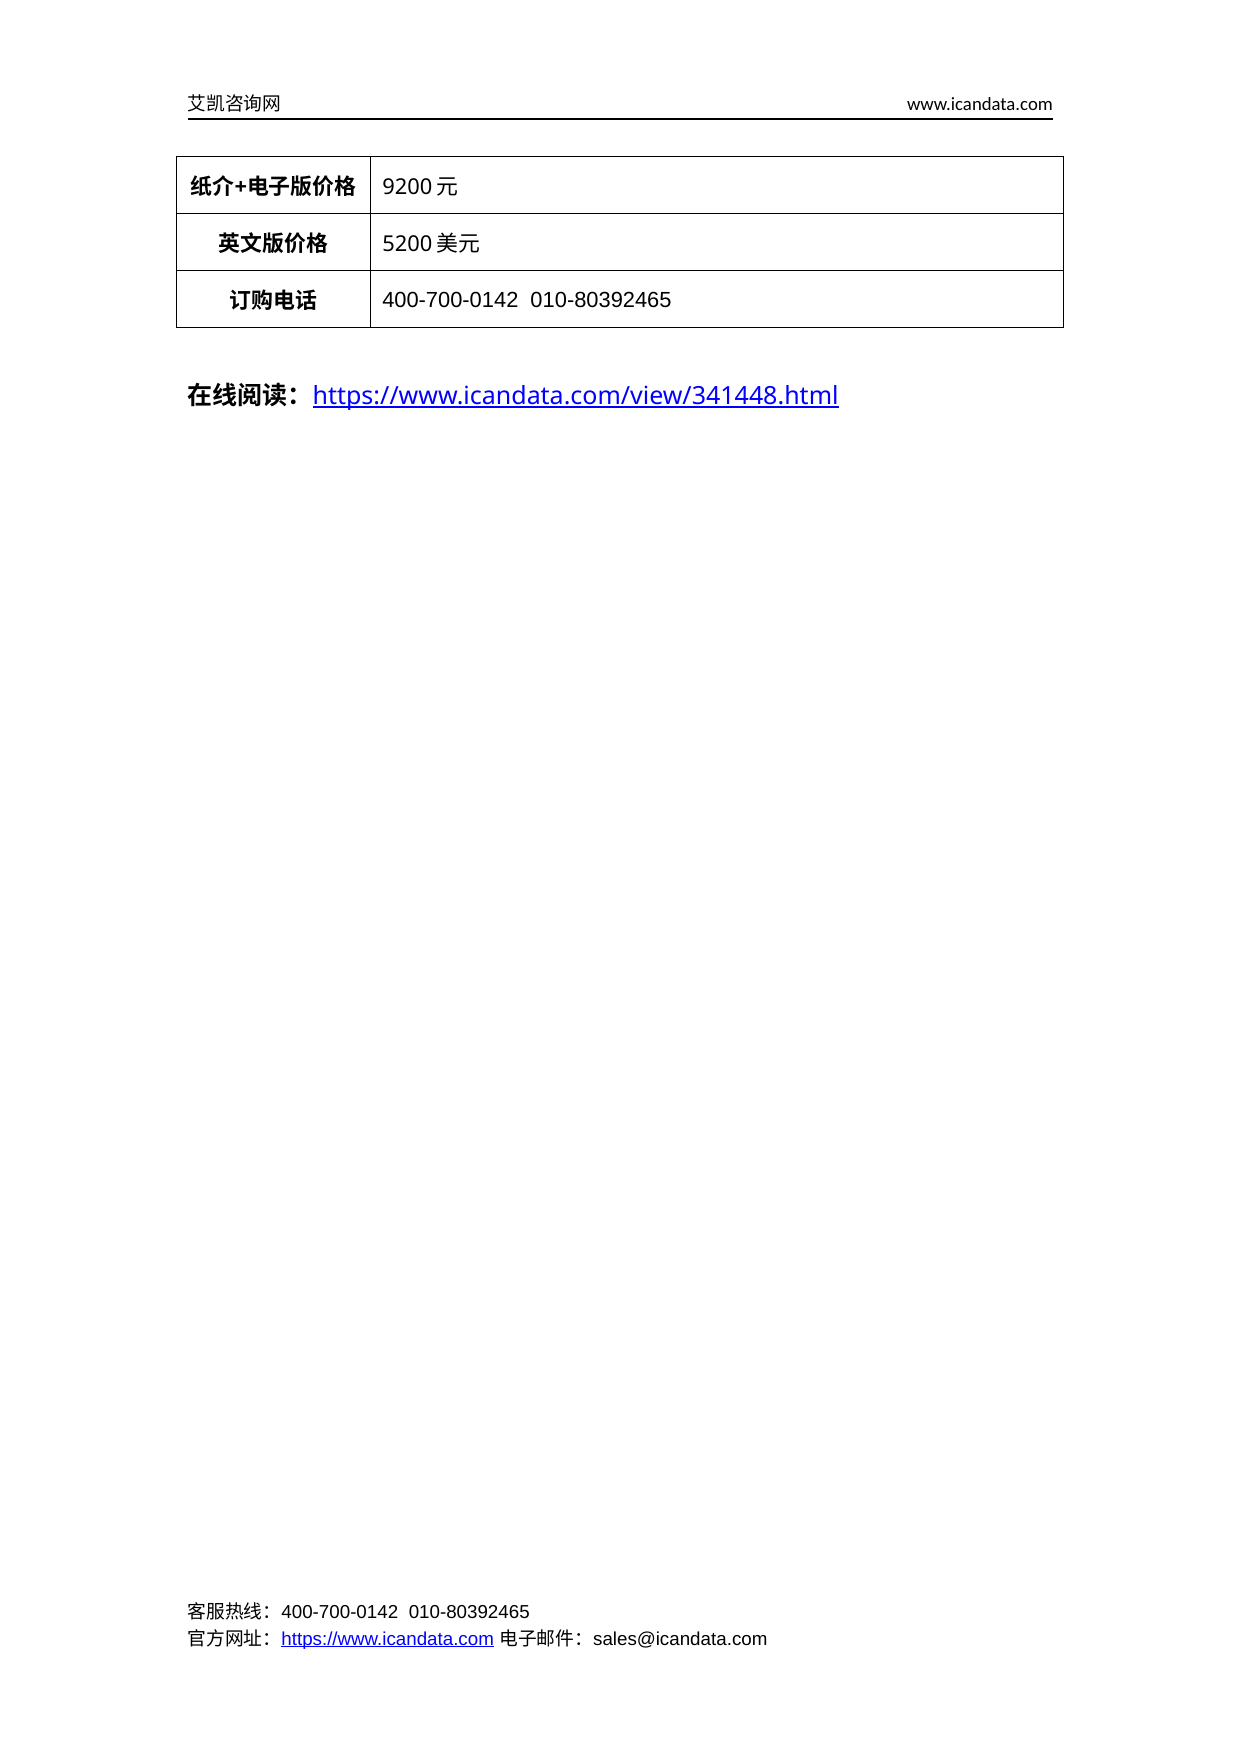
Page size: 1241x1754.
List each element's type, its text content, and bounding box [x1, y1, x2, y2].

table_cell 9200元 [371, 157, 1063, 213]
table_cell 5200美元 [371, 214, 1063, 270]
table_cell 纸介+电子版价格 [177, 157, 370, 213]
text 在线阅读：https://www.icandata.com/view/341448.html [187, 361, 1053, 426]
table_cell 订购电话 [177, 271, 370, 327]
table_cell 400-700-0142 010-80392465 [371, 271, 1063, 327]
table_cell 英文版价格 [177, 214, 370, 270]
